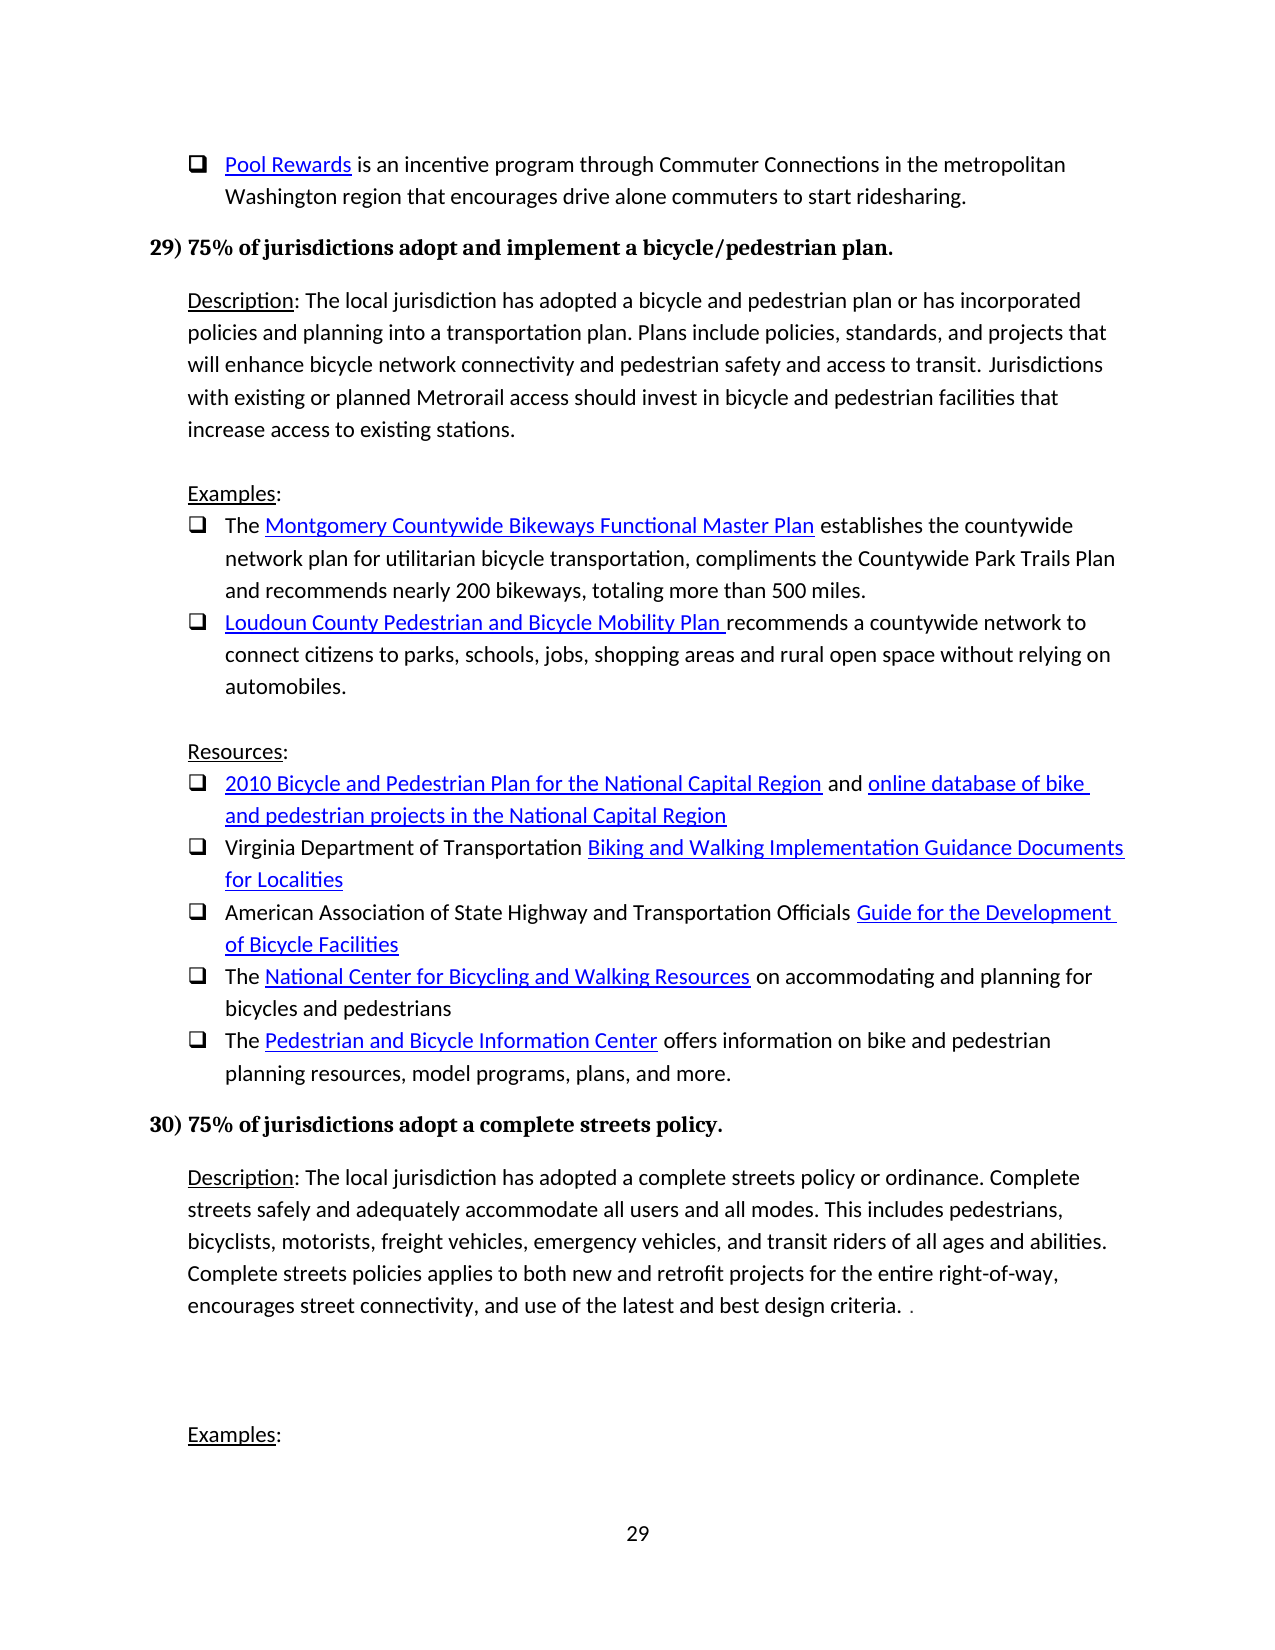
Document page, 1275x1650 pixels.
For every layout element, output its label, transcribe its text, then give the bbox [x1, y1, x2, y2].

list Pool Rewards is an incentive program through Commuter Connections in the metropolitan Washington region that encourages drive alone commuters to start ridesharing. [187, 150, 1125, 210]
subtitle 30) 75% of jurisdictions adopt a complete streets policy. [150, 1112, 1125, 1138]
text Examples: [150, 1420, 1125, 1448]
list The Pedestrian and Bicycle Information Center offers information on bike and pedestrian planning resources, model programs, plans, and more. [187, 1027, 1125, 1087]
text Examples: [150, 479, 1125, 507]
subtitle 29) 75% of jurisdictions adopt and implement a bicycle/pedestrian plan. [150, 235, 1125, 262]
list The National Center for Bicycling and Walking Resources on accommodating and planning for bicycles and pedestrians [187, 962, 1125, 1022]
text Description: The local jurisdiction has adopted a bicycle and pedestrian plan or has incorporated policies and planning into a transportation plan. Plans include policies, standards, and projects that will enhance bicycle network connectivity and pedestrian safety and access to transit. Jurisdictions with existing or planned Metrorail access should invest in bicycle and pedestrian facilities that increase access to existing stations. [187, 286, 1125, 443]
list Loudoun County Pedestrian and Bicycle Mobility Plan recommends a countywide network to connect citizens to parks, schools, jobs, shopping areas and rural open space without relying on automobiles. [187, 608, 1125, 701]
list 2010 Bicycle and Pedestrian Plan for the National Capital Region and online database of bike and pedestrian projects in the National Capital Region [187, 769, 1125, 829]
list Virginia Department of Transportation Biking and Walking Implementation Guidance Documents for Localities [187, 833, 1125, 894]
text Resources: [150, 737, 1125, 765]
text Description: The local jurisdiction has adopted a complete streets policy or ordinance. Complete streets safely and adequately accommodate all users and all modes. This includes pedestrians, bicyclists, motorists, freight vehicles, emergency vehicles, and transit riders of all ages and abilities. Complete streets policies applies to both new and retrofit projects for the entire right-of-way, encourages street connectivity, and use of the latest and best design criteria. . [187, 1163, 1125, 1319]
list American Association of State Highway and Transportation Officials Guide for the Development of Bicycle Facilities [187, 898, 1125, 958]
list The Montgomery Countywide Bikeways Functional Master Plan establishes the countywide network plan for utilitarian bicycle transportation, compliments the Countywide Park Trails Plan and recommends nearly 200 bikeways, totaling more than 500 miles. [187, 512, 1125, 604]
